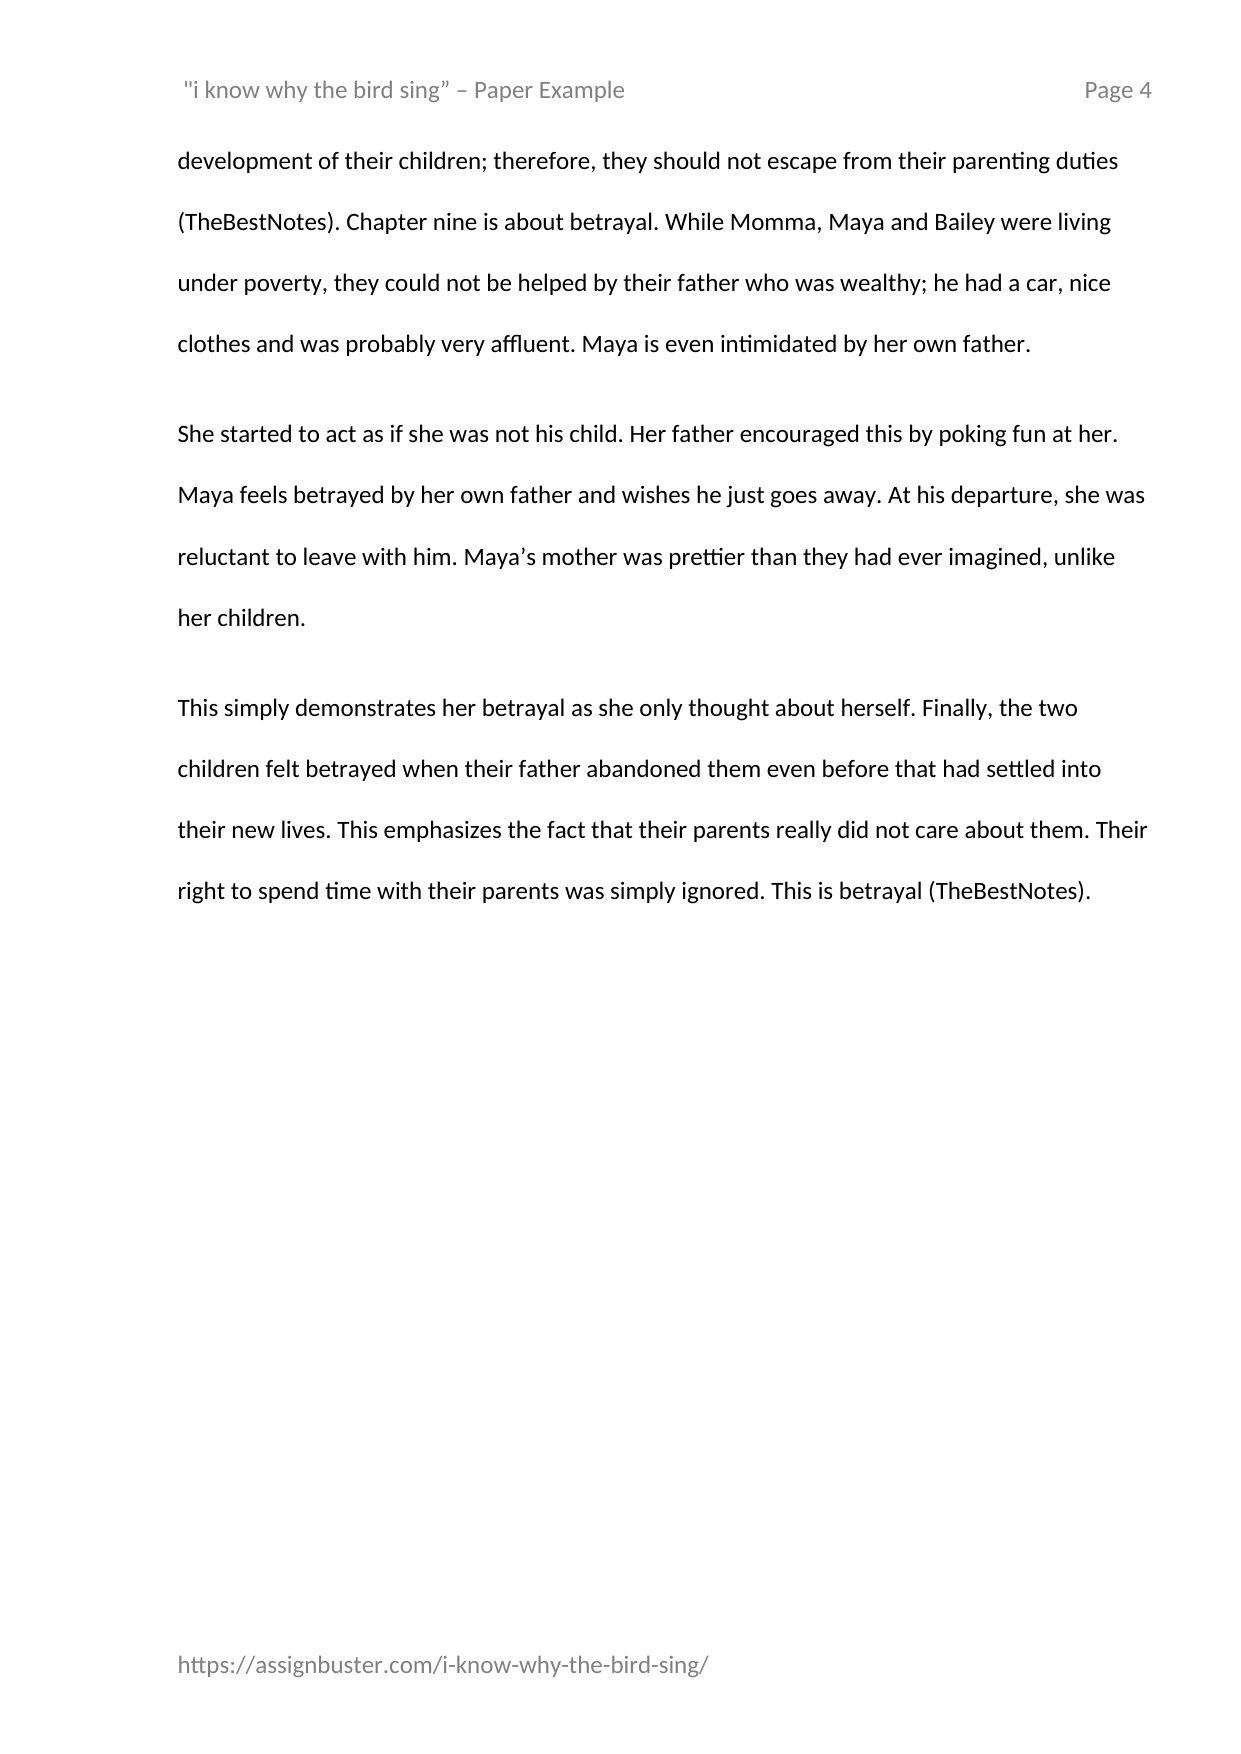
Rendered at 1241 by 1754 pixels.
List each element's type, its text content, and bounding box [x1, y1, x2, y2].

text She started to act as if she was not his child. Her father encouraged this by poking fun at her. Maya feels betrayed by her own father and wishes he just goes away. At his departure, she was reluctant to leave with him. Maya’s mother was prettier than they had ever imagined, unlike her children. [177, 419, 1152, 632]
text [177, 145, 1152, 359]
text This simply demonstrates her betrayal as she only thought about herself. Finally, the two children felt betrayed when their father abandoned them even before that had settled into their new lives. This emphasizes the fact that their parents really did not care about them. Their right to spend time with their parents was simply ignored. This is betrayal (TheBestNotes). [177, 692, 1152, 906]
